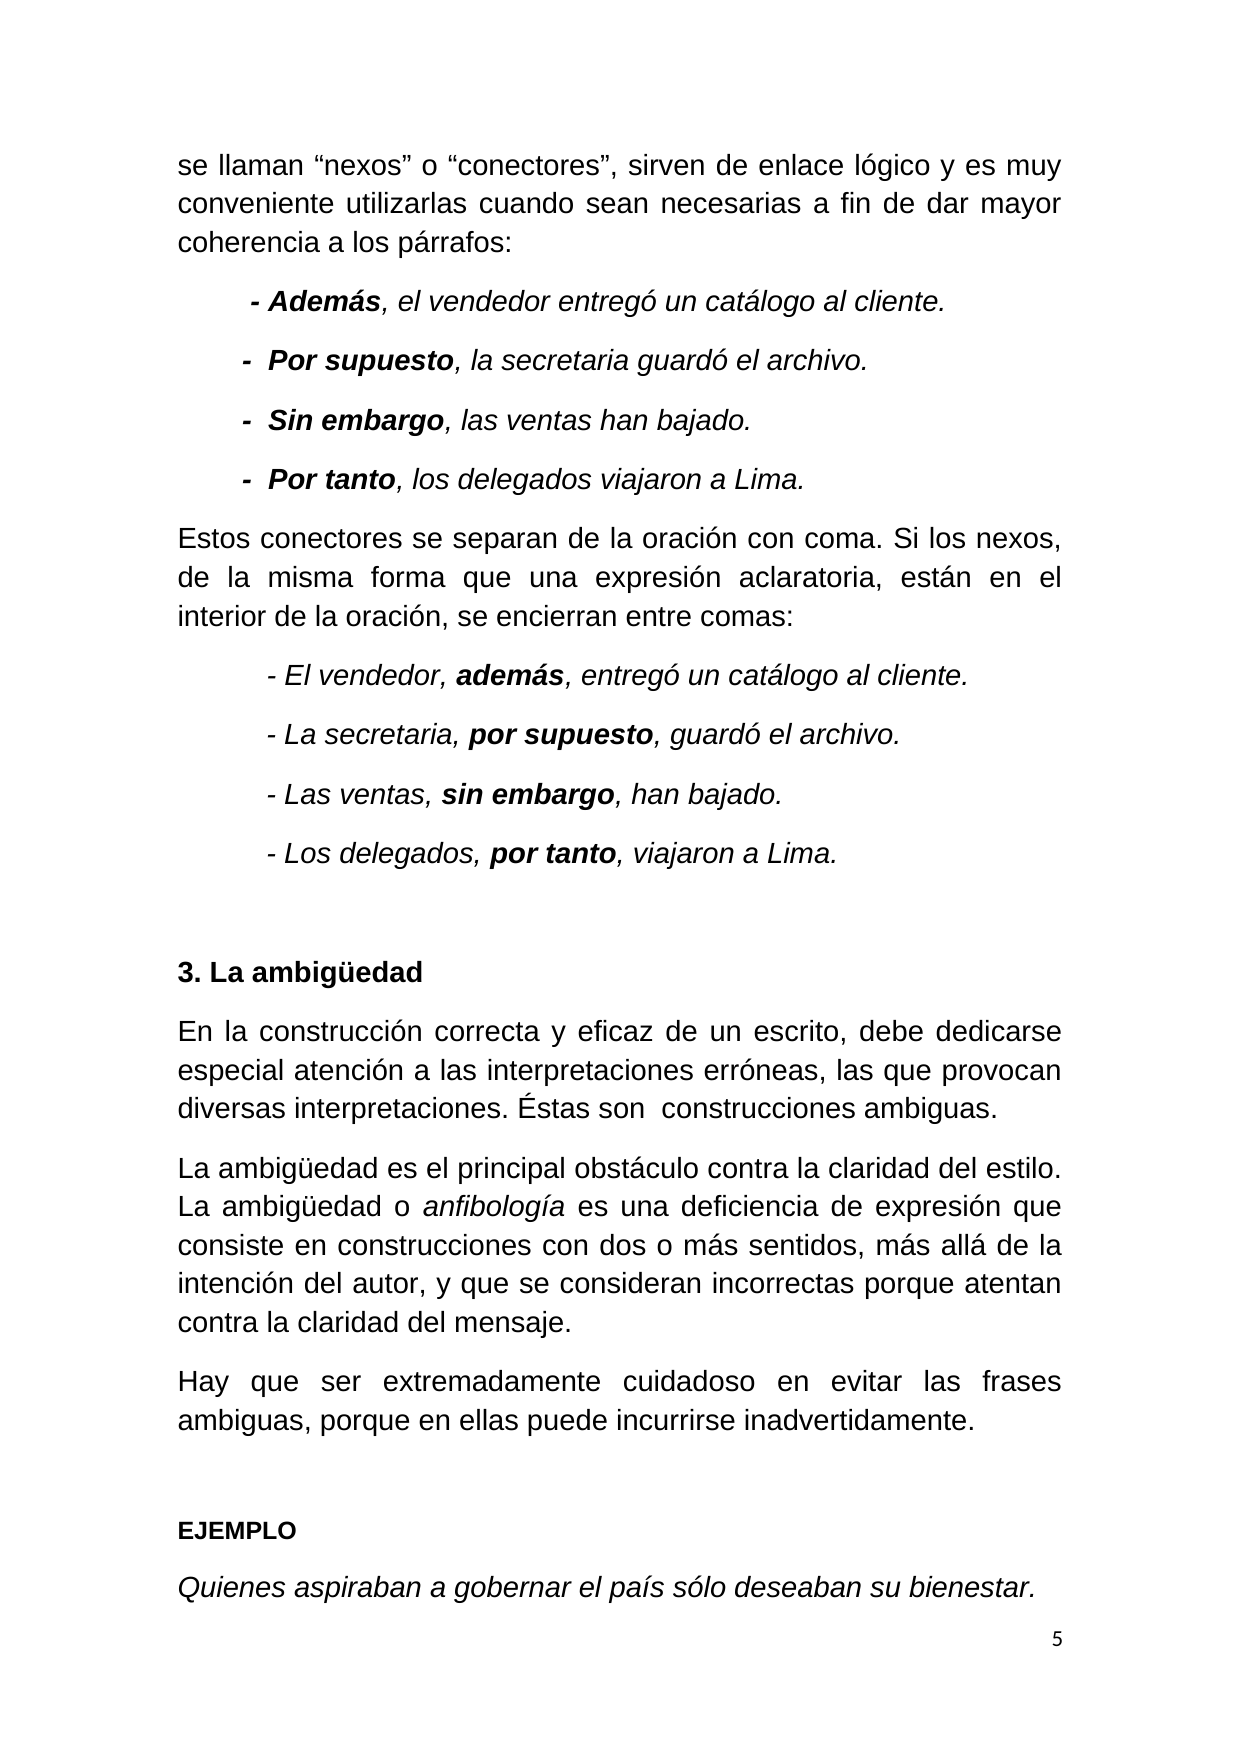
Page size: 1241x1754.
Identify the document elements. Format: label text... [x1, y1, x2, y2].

text La ambigüedad es el principal obstáculo contra la claridad del estilo. La ambigüedad o anfibología es una deficiencia de expresión que consiste en construcciones con dos o más sentidos, más allá de la intención del autor, y que se consideran incorrectas porque atentan contra la claridad del mensaje. [177, 1151, 1063, 1338]
text - Los delegados, por tanto, viajaron a Lima. [177, 836, 1063, 870]
text - El vendedor, además, entregó un catálogo al cliente. [177, 658, 1063, 692]
text - Sin embargo, las ventas han bajado. [177, 403, 1063, 436]
text Hay que ser extremadamente cuidadoso en evitar las frases ambiguas, porque en ellas puede incurrirse inadvertidamente. [177, 1364, 1063, 1436]
text - Las ventas, sin embargo, han bajado. [177, 777, 1063, 810]
text En la construcción correcta y eficaz de un escrito, debe dedicarse especial atención a las interpretaciones erróneas, las que provocan diversas interpretaciones. Éstas son construcciones ambiguas. [177, 1014, 1063, 1125]
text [177, 148, 1063, 258]
text - La secretaria, por supuesto, guardó el archivo. [177, 717, 1063, 751]
text Estos conectores se separan de la oración con coma. Si los nexos, de la misma forma que una expresión aclaratoria, están en el interior de la oración, se encierran entre comas: [177, 522, 1063, 632]
text - Por supuesto, la secretaria guardó el archivo. [177, 343, 1063, 377]
text - Además, el vendedor entregó un catálogo al cliente. [177, 284, 1063, 318]
text 3. La ambigüedad [177, 955, 1063, 988]
text - Por tanto, los delegados viajaron a Lima. [177, 462, 1063, 496]
text EJEMPLO [177, 1516, 1063, 1545]
text Quienes aspiraban a gobernar el país sólo deseaban su bienestar. [177, 1570, 1063, 1603]
